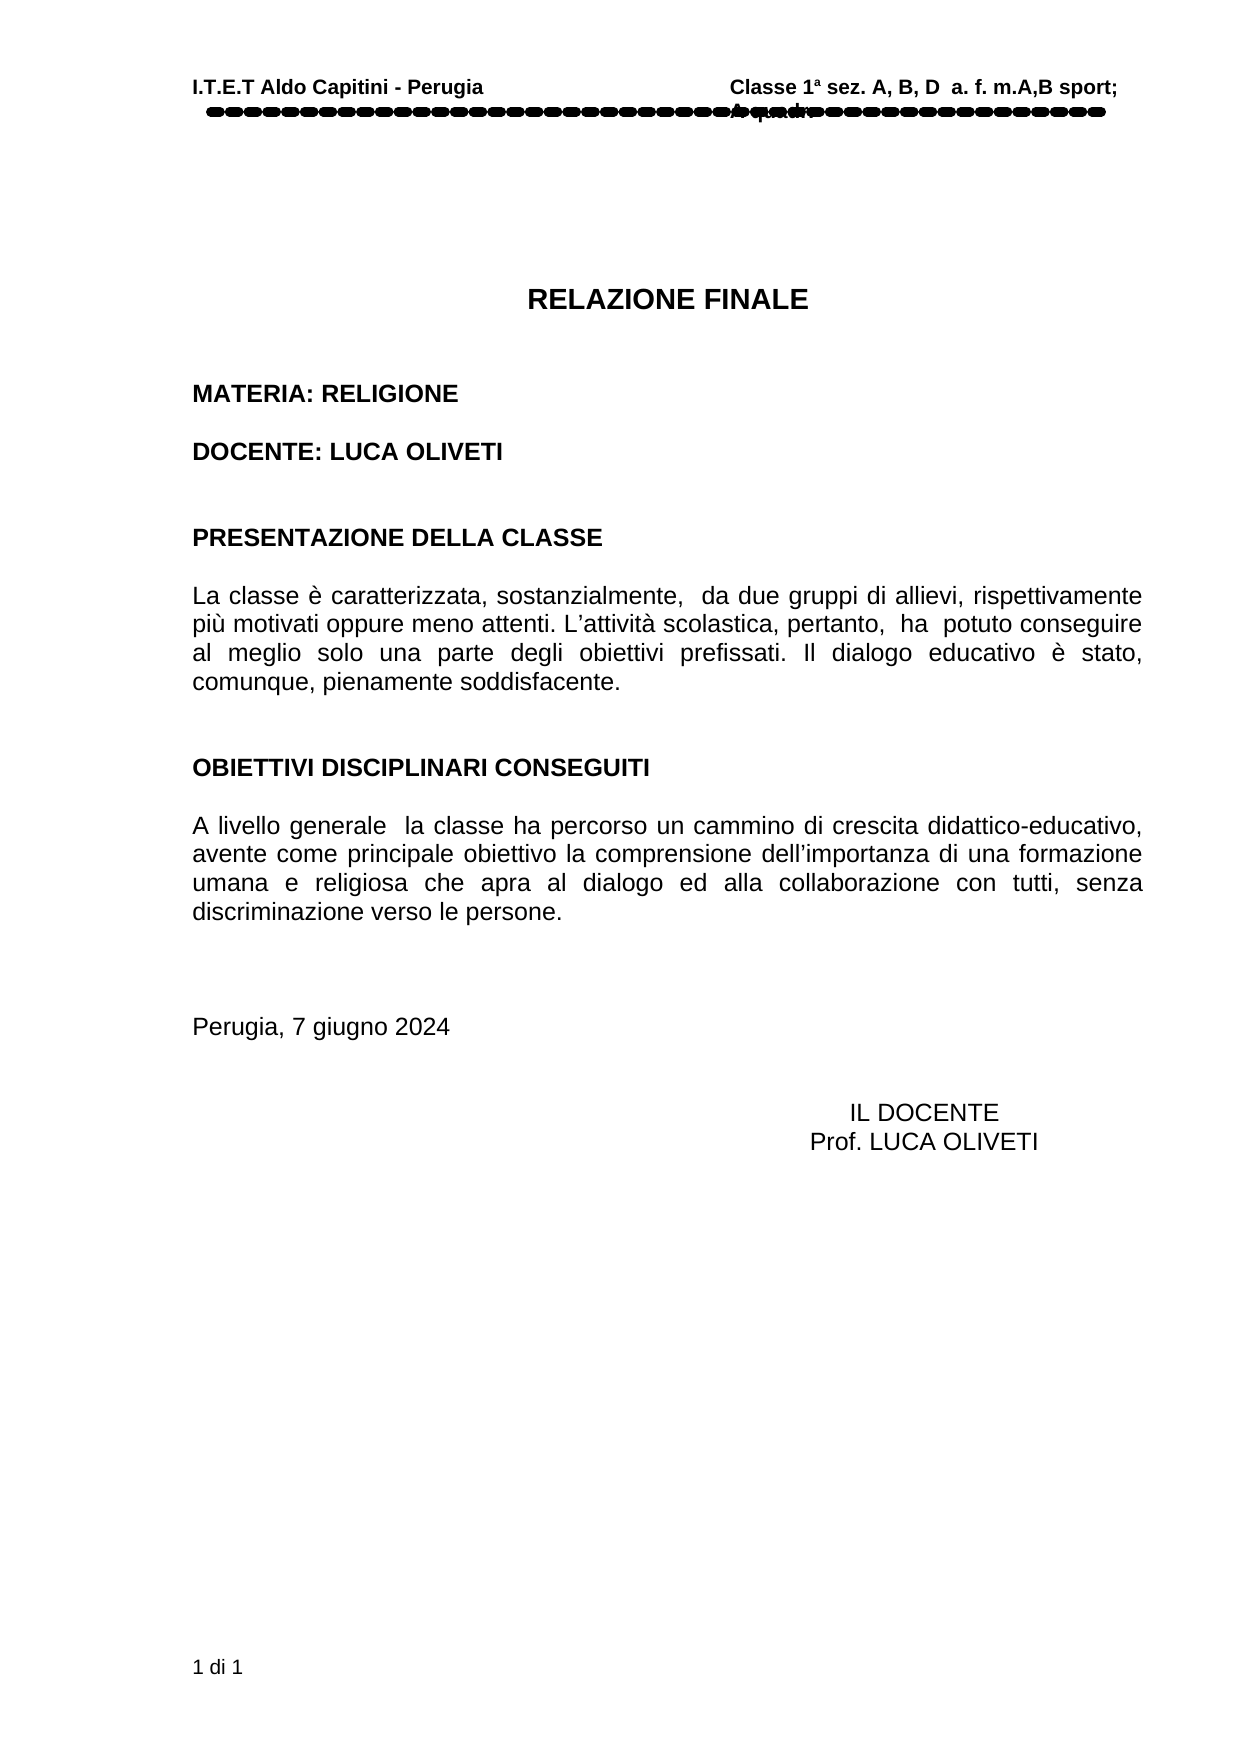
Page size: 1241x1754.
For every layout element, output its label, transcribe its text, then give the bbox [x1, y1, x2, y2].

text DOCENTE: LUCA OLIVETI [192, 437, 1144, 466]
text La classe è caratterizzata, sostanzialmente, da due gruppi di allievi, rispettivamente più motivati oppure meno attenti. L’attività scolastica, pertanto, ha potuto conseguire al meglio solo una parte degli obiettivi prefissati. Il dialogo educativo è stato, comunque, pienamente soddisfacente. [192, 581, 1144, 696]
text MATERIA: RELIGIONE [192, 379, 1144, 408]
text A livello generale la classe ha percorso un cammino di crescita didattico-educativo, avente come principale obiettivo la comprensione dell’importanza di una formazione umana e religiosa che apra al dialogo ed alla collaborazione con tutti, senza discriminazione verso le persone. [192, 811, 1144, 926]
subtitle RELAZIONE FINALE [192, 282, 1144, 316]
text PRESENTAZIONE DELLA CLASSE [192, 523, 1144, 552]
text IL DOCENTE [704, 1098, 1144, 1127]
text Prof. LUCA OLIVETI [704, 1127, 1144, 1156]
text Perugia, 7 giugno 2024 [192, 1012, 1144, 1041]
text OBIETTIVI DISCIPLINARI CONSEGUITI [192, 753, 1144, 782]
